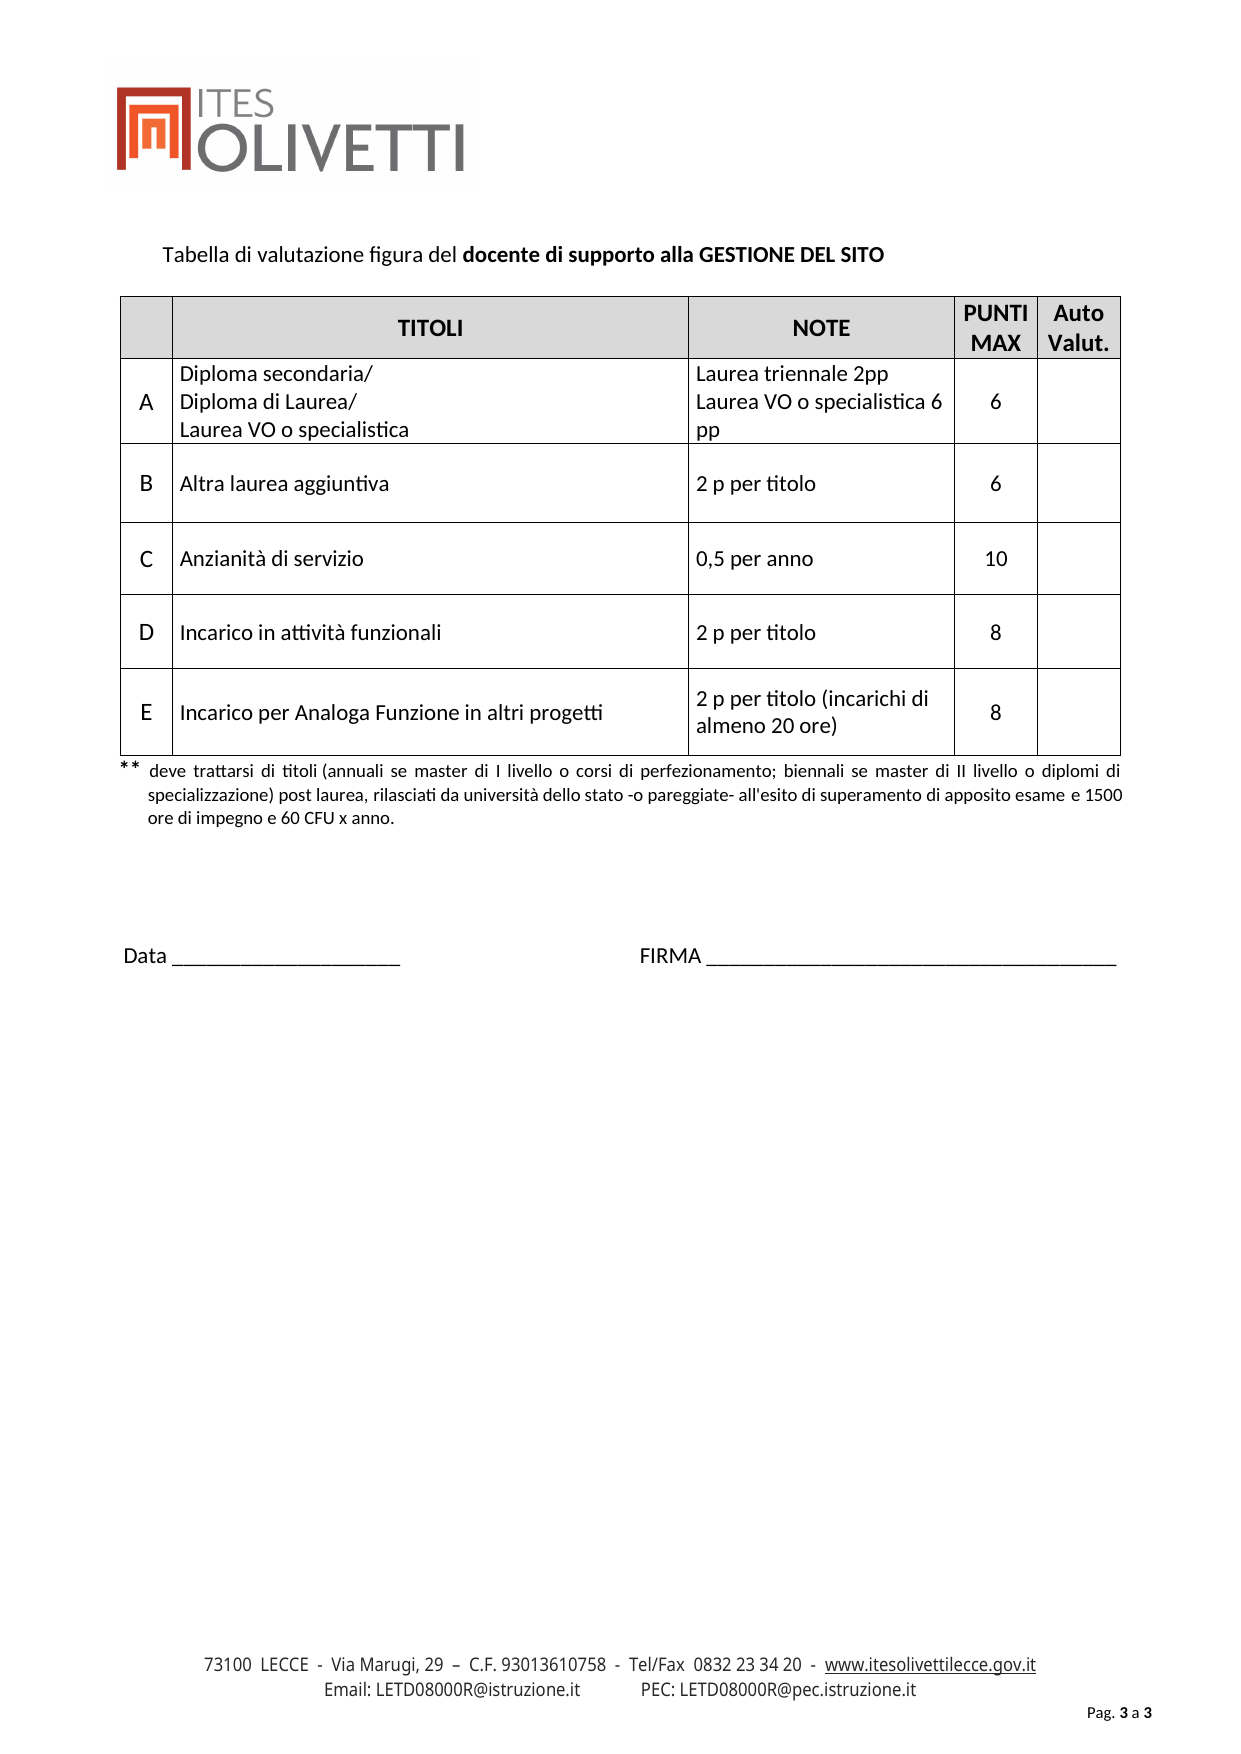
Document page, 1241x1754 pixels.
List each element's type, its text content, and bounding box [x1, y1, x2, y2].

table_cell 2 p per titolo [689, 444, 954, 522]
table_header Auto Valut. [1038, 297, 1120, 358]
table_cell Laurea triennale 2pp Laurea VO o specialistica 6 pp [689, 359, 954, 443]
table_cell Anzianità di servizio [173, 523, 688, 594]
table_cell Incarico in attività funzionali [173, 595, 688, 668]
table_cell A [121, 359, 172, 443]
table_cell Diploma secondaria/ Diploma di Laurea/ Laurea VO o specialistica [173, 359, 688, 443]
table_cell [1038, 523, 1120, 594]
table_cell 6 [955, 444, 1037, 522]
table_cell [1038, 595, 1120, 668]
picture [107, 61, 476, 189]
table_cell D [121, 595, 172, 668]
text Data ____________________ FIRMA ____________________________________ [89, 941, 1152, 969]
table_cell 6 [955, 359, 1037, 443]
text Tabella di valutazione figura del docente di supporto alla GESTIONE DEL SITO [89, 240, 1152, 268]
table_header PUNTI MAX [955, 297, 1037, 358]
table_cell B [121, 444, 172, 522]
table_cell [1038, 669, 1120, 754]
table_header NOTE [689, 297, 954, 358]
table_cell Incarico per Analoga Funzione in altri progetti [173, 669, 688, 754]
table_header TITOLI [173, 297, 688, 358]
table_cell [1038, 444, 1120, 522]
table_cell 2 p per titolo [689, 595, 954, 668]
text ** deve trattarsi di titoli (annuali se master di I livello o corsi di perfezionamento; biennali se master di II livello o diplomi di specializzazione) post laurea, rilasciati da università dello stato -o pareggiate- all'esito di superamento di apposito esame e 1500 ore di impegno e 60 CFU x anno. [118, 756, 1122, 829]
table_cell 2 p per titolo (incarichi di almeno 20 ore) [689, 669, 954, 754]
table_cell 0,5 per anno [689, 523, 954, 594]
table_cell [1038, 359, 1120, 443]
table_header [121, 297, 172, 358]
table_cell 10 [955, 523, 1037, 594]
table_cell E [121, 669, 172, 754]
table_cell Altra laurea aggiuntiva [173, 444, 688, 522]
table_cell C [121, 523, 172, 594]
table_cell 8 [955, 669, 1037, 754]
table_cell 8 [955, 595, 1037, 668]
